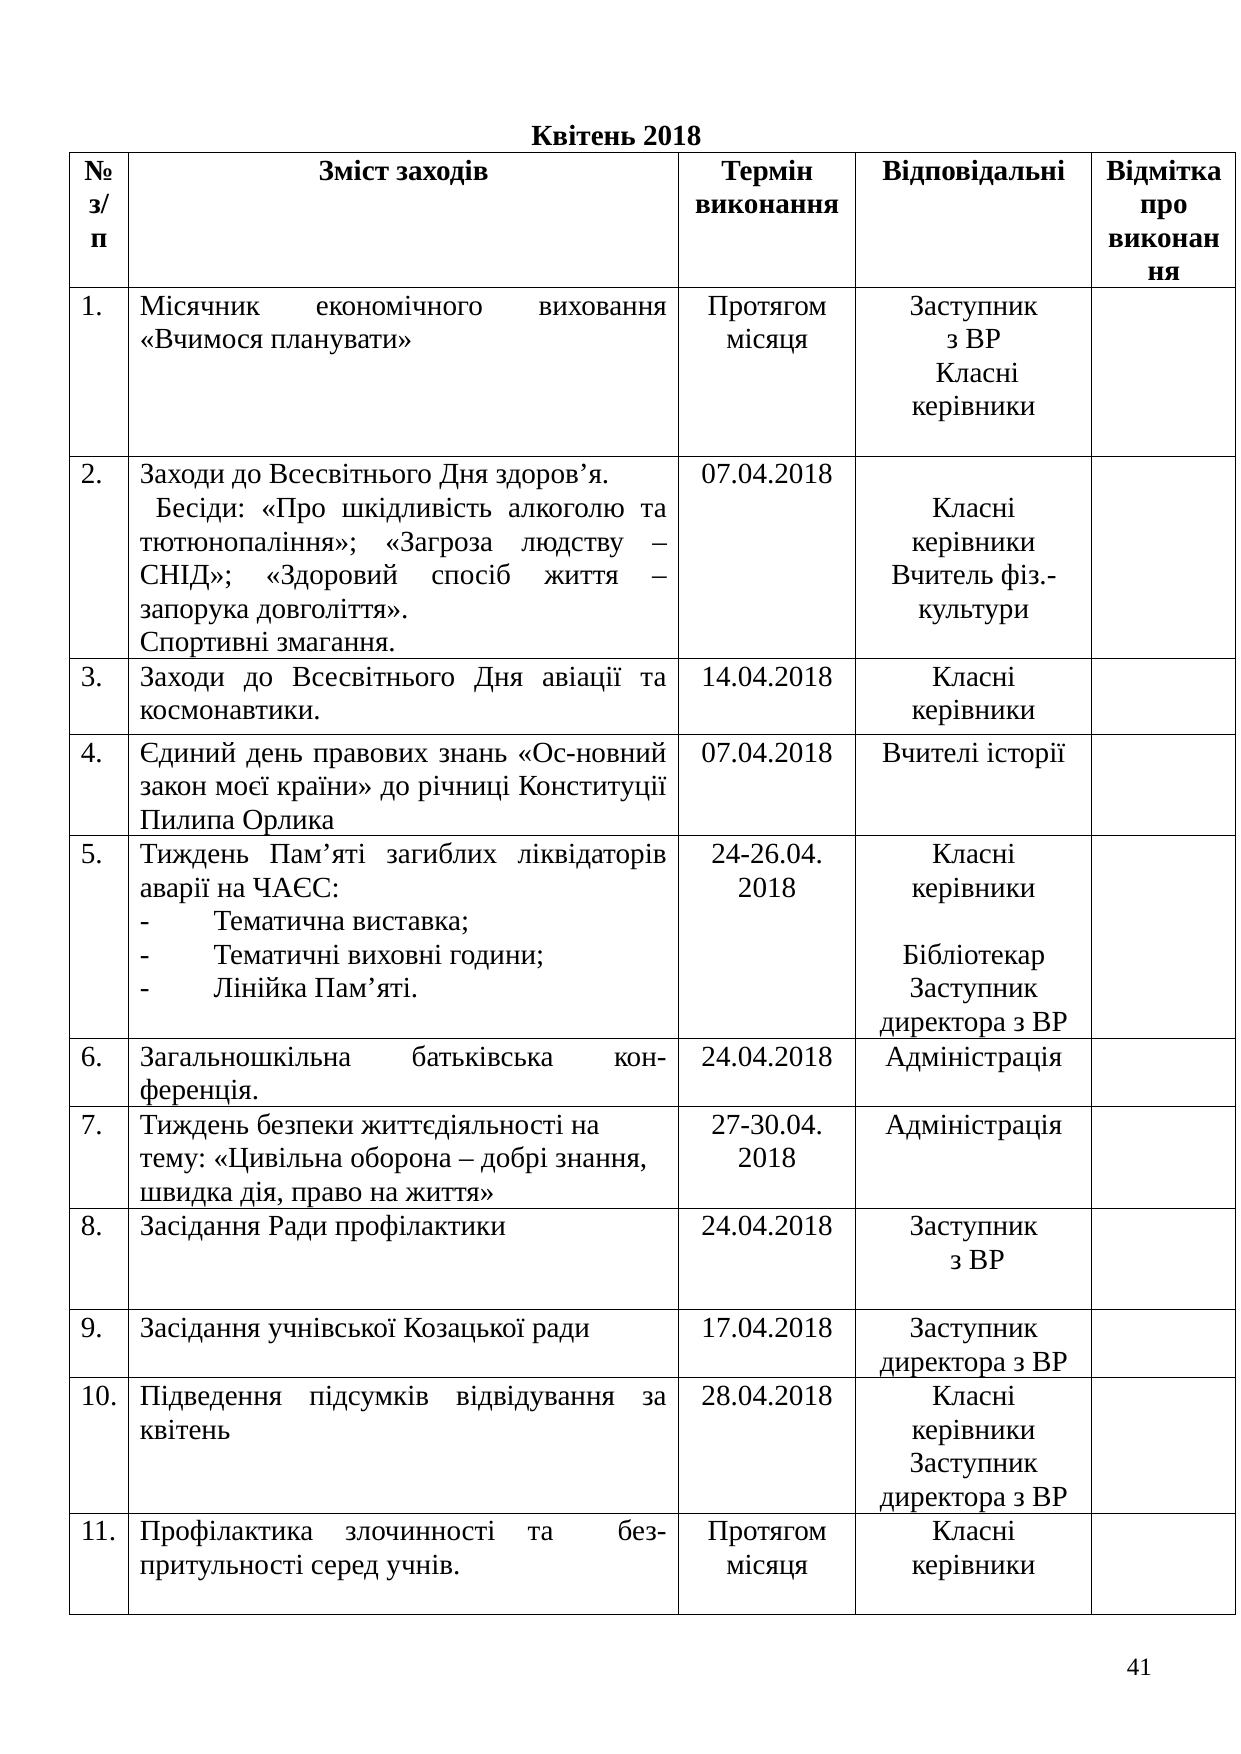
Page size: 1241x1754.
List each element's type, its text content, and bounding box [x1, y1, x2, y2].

table_cell [1092, 1310, 1235, 1377]
table_cell [1092, 1514, 1235, 1614]
table_cell Заступник з ВР Класні керівники [856, 288, 1091, 456]
table_header Відповідальні [856, 153, 1091, 287]
table_cell Заступник з ВР [856, 1209, 1091, 1309]
table_cell Протягом місяця [679, 288, 855, 456]
table_cell 4. [70, 735, 128, 835]
table_cell Заходи до Всесвітнього Дня авіації та космонавтики. [129, 659, 678, 734]
table_cell Засідання учнівської Козацької ради [129, 1310, 678, 1377]
table_cell Класні керівники Заступник директора з ВР [856, 1378, 1091, 1512]
table_cell Протягом місяця [679, 1514, 855, 1614]
table_cell [1092, 1039, 1235, 1106]
table_cell 24-26.04. 2018 [679, 836, 855, 1038]
table_cell 3. [70, 659, 128, 734]
text Квітень 2018 [457, 118, 1152, 152]
table_cell 7. [70, 1107, 128, 1207]
table_cell 14.04.2018 [679, 659, 855, 734]
table_cell [1092, 836, 1235, 1038]
table_cell 07.04.2018 [679, 735, 855, 835]
table_cell Єдиний день правових знань «Ос-новний закон моєї країни» до річниці Конституції Пилипа Орлика [129, 735, 678, 835]
table_cell Заходи до Всесвітнього Дня здоров’я. Бесіди: «Про шкідливість алкоголю та тютюнопаління»; «Загроза людству – СНІД»; «Здоровий спосіб життя – запорука довголіття». Спортивні змагання. [129, 457, 678, 658]
table_cell 17.04.2018 [679, 1310, 855, 1377]
table_header № з/п [70, 153, 128, 287]
table_cell 9. [70, 1310, 128, 1377]
table_cell [1092, 1378, 1235, 1512]
table_cell 28.04.2018 [679, 1378, 855, 1512]
table_cell 1. [70, 288, 128, 456]
table_cell Класні керівники [856, 659, 1091, 734]
table_header Відмітка про виконання [1092, 153, 1235, 287]
table_header Термін виконання [679, 153, 855, 287]
table_cell [1092, 288, 1235, 456]
table_cell Заступник директора з ВР [856, 1310, 1091, 1377]
table_cell Класні керівники Вчитель фіз.- культури [856, 457, 1091, 658]
table_cell Класні керівники [856, 1514, 1091, 1614]
table_cell 11. [70, 1514, 128, 1614]
table_cell Адміністрація [856, 1107, 1091, 1207]
table_cell Засідання Ради профілактики [129, 1209, 678, 1309]
table_cell Тиждень безпеки життєдіяльності на тему: «Цивільна оборона – добрі знання, швидка дія, право на життя» [129, 1107, 678, 1207]
table_cell Тиждень Пам’яті загиблих ліквідаторів аварії на ЧАЄС: Тематична виставка; Тематичні виховні години; Лінійка Пам’яті. [129, 836, 678, 1038]
table_cell [1092, 457, 1235, 658]
table_cell 6. [70, 1039, 128, 1106]
table_cell [1092, 659, 1235, 734]
table_cell Адміністрація [856, 1039, 1091, 1106]
table_cell 10. [70, 1378, 128, 1512]
table_cell 27-30.04. 2018 [679, 1107, 855, 1207]
table_cell Профілактика злочинності та без-притульності серед учнів. [129, 1514, 678, 1614]
table_cell Підведення підсумків відвідування за квітень [129, 1378, 678, 1512]
table_cell 8. [70, 1209, 128, 1309]
table_cell 24.04.2018 [679, 1039, 855, 1106]
table_cell Місячник економічного виховання «Вчимося планувати» [129, 288, 678, 456]
table_header Зміст заходів [129, 153, 678, 287]
table_cell Загальношкільна батьківська кон-ференція. [129, 1039, 678, 1106]
table_cell Класні керівники Бібліотекар Заступник директора з ВР [856, 836, 1091, 1038]
table_cell [1092, 735, 1235, 835]
table_cell [1092, 1107, 1235, 1207]
table_cell 5. [70, 836, 128, 1038]
table_cell [1092, 1209, 1235, 1309]
table_cell 24.04.2018 [679, 1209, 855, 1309]
table_cell Вчителі історії [856, 735, 1091, 835]
table_cell 2. [70, 457, 128, 658]
table_cell 07.04.2018 [679, 457, 855, 658]
